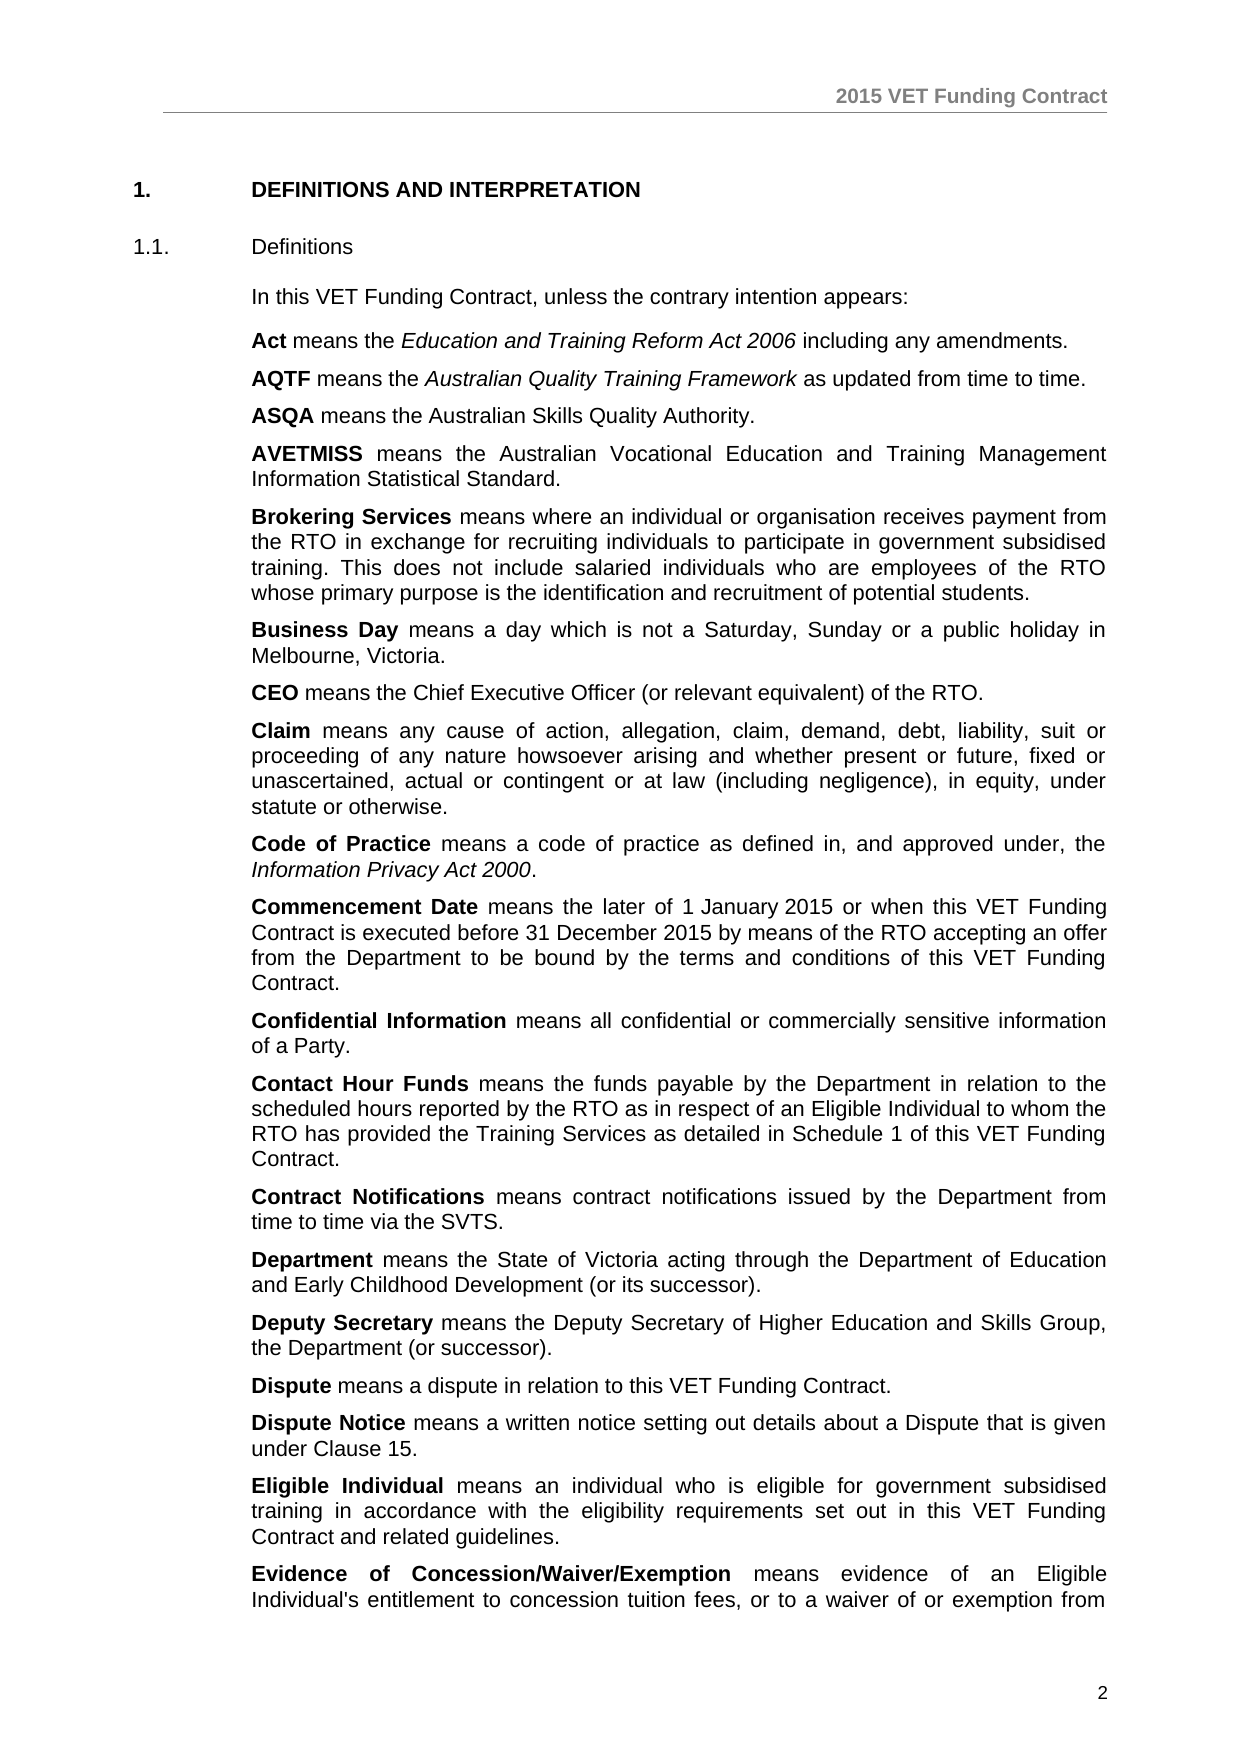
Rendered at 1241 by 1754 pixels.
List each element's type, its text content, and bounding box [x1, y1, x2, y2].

text Business Day means a day which is not a Saturday, Sunday or a public holiday in Melbourne, Victoria. [251, 617, 1107, 668]
text Dispute means a dispute in relation to this VET Funding Contract. [251, 1372, 1107, 1398]
text AQTF means the Australian Quality Training Framework as updated from time to time. [251, 366, 1107, 391]
text Code of Practice means a code of practice as defined in, and approved under, the Information Privacy Act 2000. [251, 831, 1107, 882]
text Claim means any cause of action, allegation, claim, demand, debt, liability, suit or proceeding of any nature howsoever arising and whether present or future, fixed or unascertained, actual or contingent or at law (including negligence), in equity, under statute or otherwise. [251, 718, 1107, 819]
text In this VET Funding Contract, unless the contrary intention appears: [251, 284, 1107, 309]
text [251, 1561, 1107, 1612]
subtitle DEFINITIONS AND INTERPRETATION [133, 177, 1107, 202]
text Dispute Notice means a written notice setting out details about a Dispute that is given under Clause 15. [251, 1410, 1107, 1461]
text Confidential Information means all confidential or commercially sensitive information of a Party. [251, 1007, 1107, 1058]
text ASQA means the Australian Skills Quality Authority. [251, 403, 1107, 428]
text Commencement Date means the later of 1 January 2015 or when this VET Funding Contract is executed before 31 December 2015 by means of the RTO accepting an offer from the Department to be bound by the terms and conditions of this VET Funding Contract. [251, 894, 1107, 995]
text Act means the Education and Training Reform Act 2006 including any amendments. [251, 328, 1107, 353]
text Eligible Individual means an individual who is eligible for government subsidised training in accordance with the eligibility requirements set out in this VET Funding Contract and related guidelines. [251, 1473, 1107, 1549]
text Contact Hour Funds means the funds payable by the Department in relation to the scheduled hours reported by the RTO as in respect of an Eligible Individual to whom the RTO has provided the Training Services as detailed in Schedule 1 of this VET Funding Contract. [251, 1070, 1107, 1171]
text Deputy Secretary means the Deputy Secretary of Higher Education and Skills Group, the Department (or successor). [251, 1309, 1107, 1360]
text Brokering Services means where an individual or organisation receives payment from the RTO in exchange for recruiting individuals to participate in government subsidised training. This does not include salaried individuals who are employees of the RTO whose primary purpose is the identification and recruitment of potential students. [251, 504, 1107, 605]
text CEO means the Chief Executive Officer (or relevant equivalent) of the RTO. [251, 680, 1107, 705]
text Department means the State of Victoria acting through the Department of Education and Early Childhood Development (or its successor). [251, 1247, 1107, 1297]
text AVETMISS means the Australian Vocational Education and Training Management Information Statistical Standard. [251, 441, 1107, 491]
text Contract Notifications means contract notifications issued by the Department from time to time via the SVTS. [251, 1184, 1107, 1234]
subtitle Definitions [133, 234, 1107, 259]
